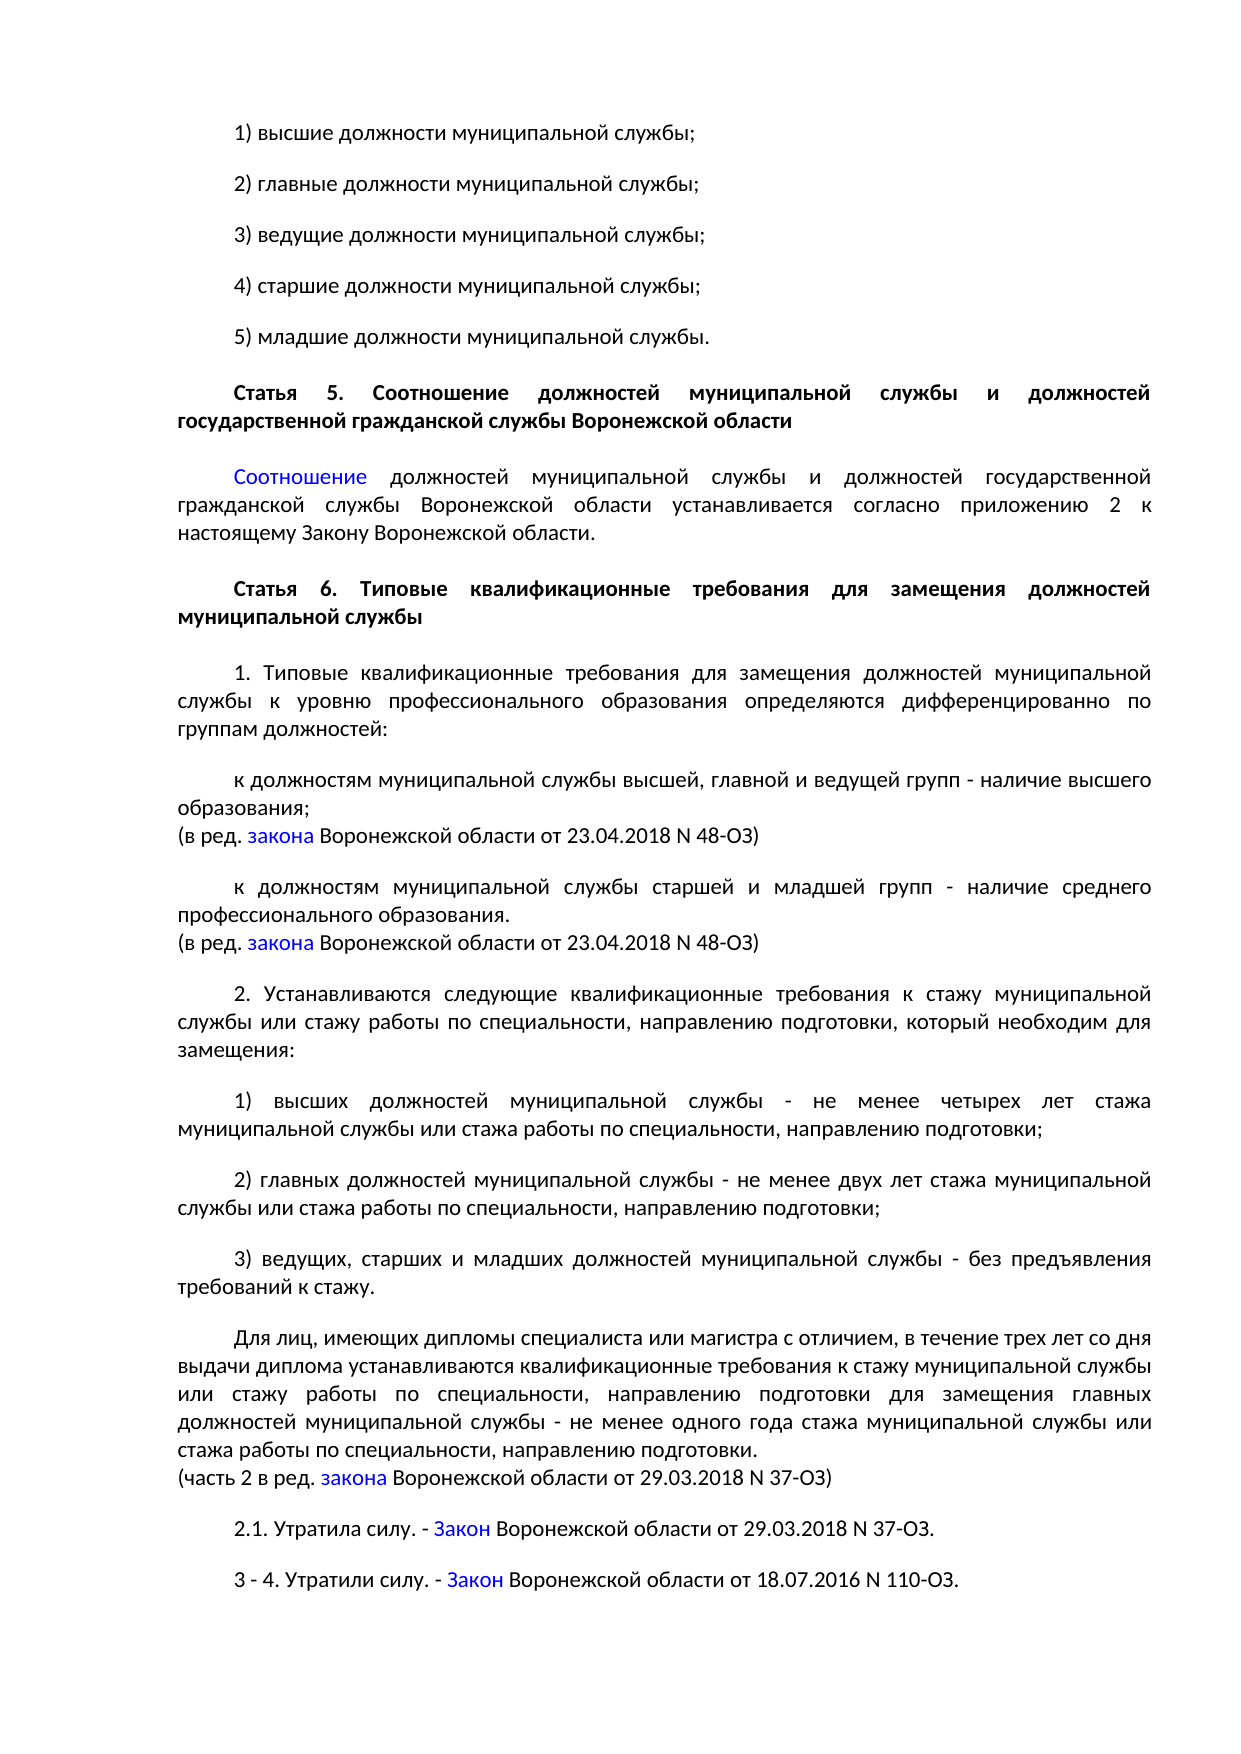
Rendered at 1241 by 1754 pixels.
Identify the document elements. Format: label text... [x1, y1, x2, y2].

text 2.1. Утратила силу. - Закон Воронежской области от 29.03.2018 N 37-ОЗ. [177, 1514, 1152, 1542]
text 3) ведущих, старших и младших должностей муниципальной службы - без предъявления требований к стажу. [177, 1244, 1152, 1300]
title Статья 5. Соотношение должностей муниципальной службы и должностей государственной гражданской службы Воронежской области [177, 378, 1152, 434]
text (в ред. закона Воронежской области от 23.04.2018 N 48-ОЗ) [177, 928, 1152, 956]
text (часть 2 в ред. закона Воронежской области от 29.03.2018 N 37-ОЗ) [177, 1463, 1152, 1491]
text (в ред. закона Воронежской области от 23.04.2018 N 48-ОЗ) [177, 821, 1152, 849]
text 5) младшие должности муниципальной службы. [177, 322, 1152, 350]
text 4) старшие должности муниципальной службы; [177, 271, 1152, 299]
text 3 - 4. Утратили силу. - Закон Воронежской области от 18.07.2016 N 110-ОЗ. [177, 1565, 1152, 1593]
text к должностям муниципальной службы старшей и младшей групп - наличие среднего профессионального образования. [177, 872, 1152, 928]
text 3) ведущие должности муниципальной службы; [177, 220, 1152, 248]
text к должностям муниципальной службы высшей, главной и ведущей групп - наличие высшего образования; [177, 765, 1152, 821]
text 2) главные должности муниципальной службы; [177, 169, 1152, 197]
text 1) высшие должности муниципальной службы; [177, 118, 1152, 146]
text 1. Типовые квалификационные требования для замещения должностей муниципальной службы к уровню профессионального образования определяются дифференцированно по группам должностей: [177, 658, 1152, 742]
text 2. Устанавливаются следующие квалификационные требования к стажу муниципальной службы или стажу работы по специальности, направлению подготовки, который необходим для замещения: [177, 979, 1152, 1063]
text Для лиц, имеющих дипломы специалиста или магистра с отличием, в течение трех лет со дня выдачи диплома устанавливаются квалификационные требования к стажу муниципальной службы или стажу работы по специальности, направлению подготовки для замещения главных должностей муниципальной службы - не менее одного года стажа муниципальной службы или стажа работы по специальности, направлению подготовки. [177, 1323, 1152, 1463]
title Статья 6. Типовые квалификационные требования для замещения должностей муниципальной службы [177, 574, 1152, 630]
text 2) главных должностей муниципальной службы - не менее двух лет стажа муниципальной службы или стажа работы по специальности, направлению подготовки; [177, 1165, 1152, 1221]
text Соотношение должностей муниципальной службы и должностей государственной гражданской службы Воронежской области устанавливается согласно приложению 2 к настоящему Закону Воронежской области. [177, 462, 1152, 546]
text 1) высших должностей муниципальной службы - не менее четырех лет стажа муниципальной службы или стажа работы по специальности, направлению подготовки; [177, 1086, 1152, 1142]
